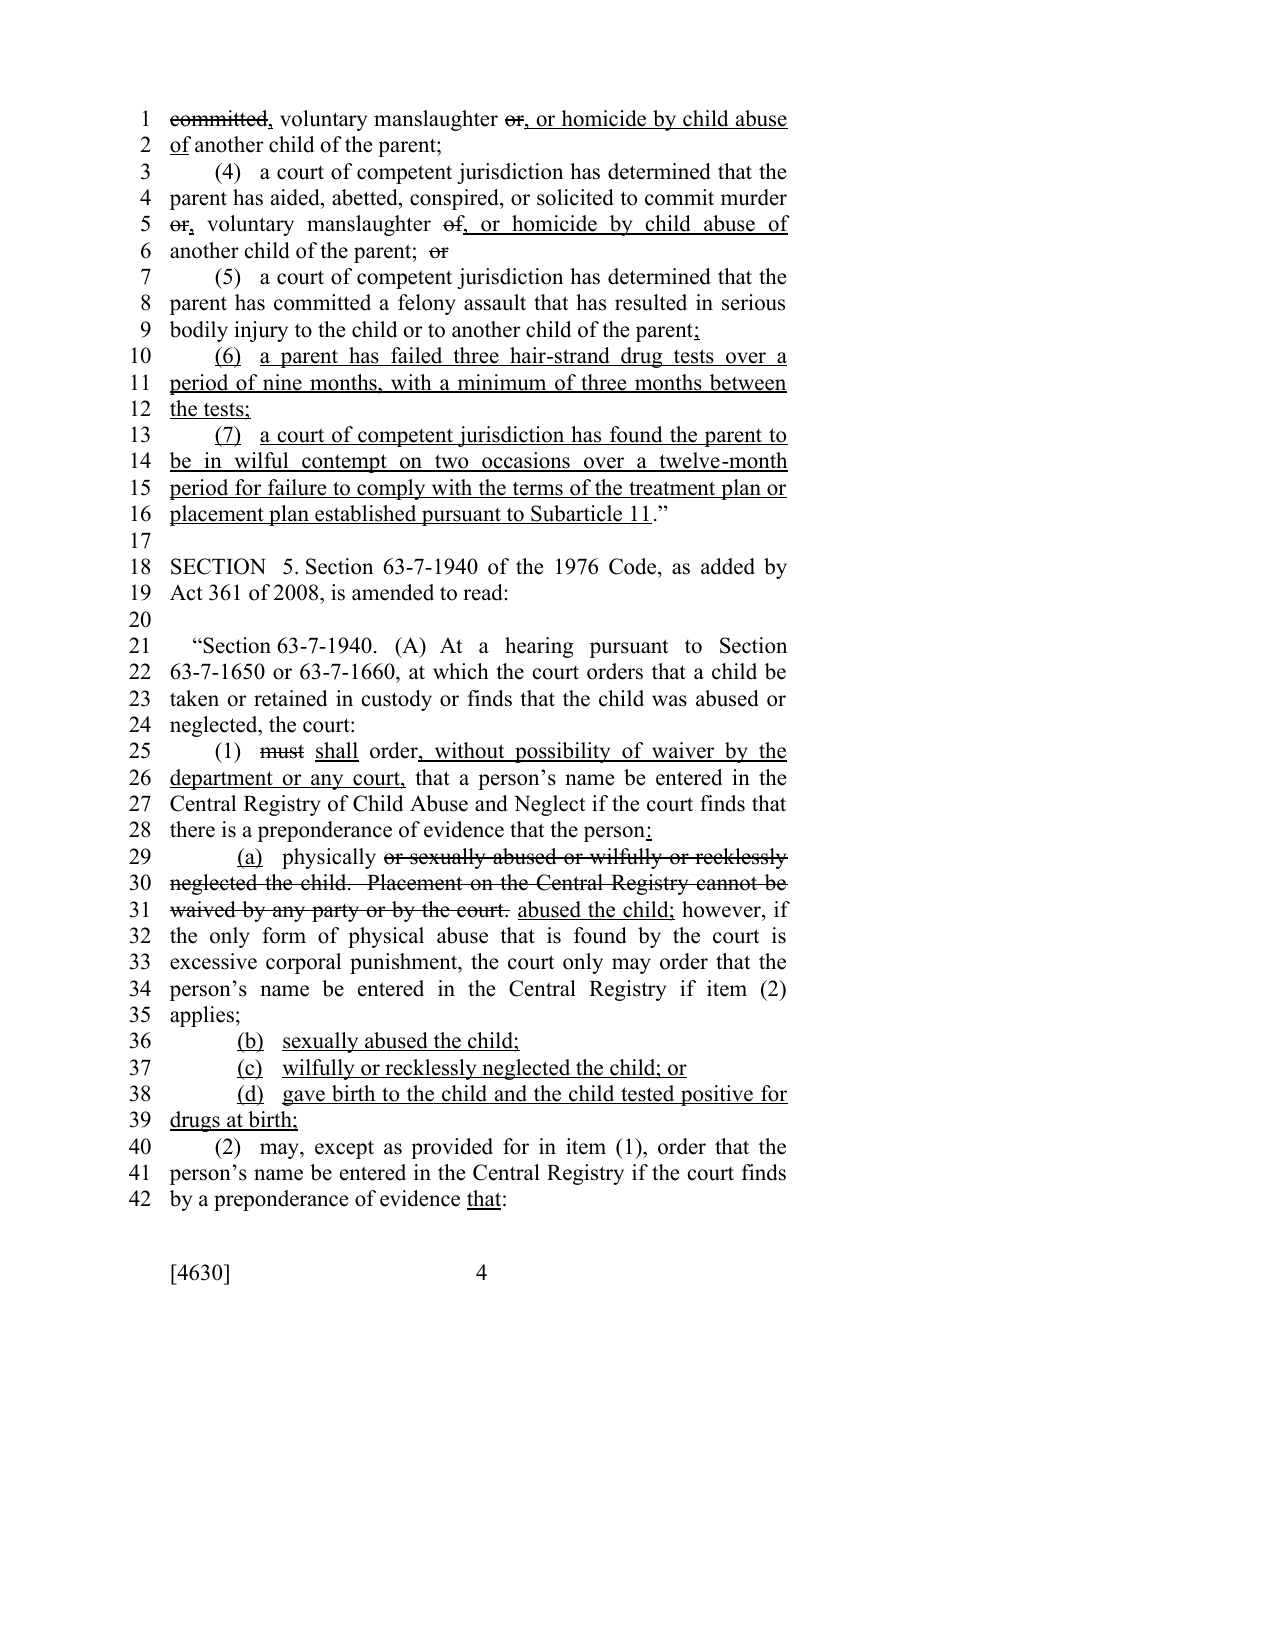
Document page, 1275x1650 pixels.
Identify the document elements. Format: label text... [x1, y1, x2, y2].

text (a) physically or sexually abused or wilfully or recklessly neglected the child. Placement on the Central Registry cannot be waived by any party or by the court. abused the child; however, if the only form of physical abuse that is found by the court is excessive corporal punishment, the court only may order that the person’s name be entered in the Central Registry if item (2) applies; [169, 885, 787, 1027]
text (6) a parent has failed three hair-strand drug tests over a period of nine months, with a minimum of three months between the tests; [169, 342, 787, 391]
text (a) physically or sexually abused or wilfully or recklessly neglected the child. Placement on the Central Registry cannot be waived by any party or by the court. abused the child; however, if the only form of physical abuse that is found by the court is excessive corporal punishment, the court only may order that the person’s name be entered in the Central Registry if item (2) applies; [169, 843, 787, 884]
text (4) a court of competent jurisdiction has determined that the parent has aided, abetted, conspired, or solicited to commit murder or, voluntary manslaughter of, or homicide by child abuse of another child of the parent; or [169, 158, 787, 263]
text (b) sexually abused the child; [169, 1027, 787, 1054]
text (1) must shall order, without possibility of waiver by the department or any court, that a person’s name be entered in the Central Registry of Child Abuse and Neglect if the court finds that there is a preponderance of evidence that the person: [169, 737, 787, 843]
text (d) gave birth to the child and the child tested positive for drugs at birth; [169, 1080, 787, 1133]
text (7) a court of competent jurisdiction has found the parent to be in wilful contempt on two occasions over a twelve-month period for failure to comply with the terms of the treatment plan or placement plan established pursuant to Subarticle 11.” [169, 471, 787, 497]
text (6) a parent has failed three hair-strand drug tests over a period of nine months, with a minimum of three months between the tests; [169, 393, 787, 421]
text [169, 105, 787, 158]
text “Section 63-7-1940. (A) At a hearing pursuant to Section 63-7-1650 or 63-7-1660, at which the court orders that a child be taken or retained in custody or finds that the child was abused or neglected, the court: [169, 632, 787, 737]
text (5) a court of competent jurisdiction has determined that the parent has committed a felony assault that has resulted in serious bodily injury to the child or to another child of the parent; [169, 263, 787, 342]
text SECTION 5. Section 63-7-1940 of the 1976 Code, as added by Act 361 of 2008, is amended to read: [169, 553, 787, 606]
text (2) may, except as provided for in item (1), order that the person’s name be entered in the Central Registry if the court finds by a preponderance of evidence that: [169, 1133, 787, 1212]
text (c) wilfully or recklessly neglected the child; or [169, 1054, 787, 1080]
text (7) a court of competent jurisdiction has found the parent to be in wilful contempt on two occasions over a twelve-month period for failure to comply with the terms of the treatment plan or placement plan established pursuant to Subarticle 11.” [169, 421, 787, 470]
text (7) a court of competent jurisdiction has found the parent to be in wilful contempt on two occasions over a twelve-month period for failure to comply with the terms of the treatment plan or placement plan established pursuant to Subarticle 11.” [169, 498, 787, 527]
